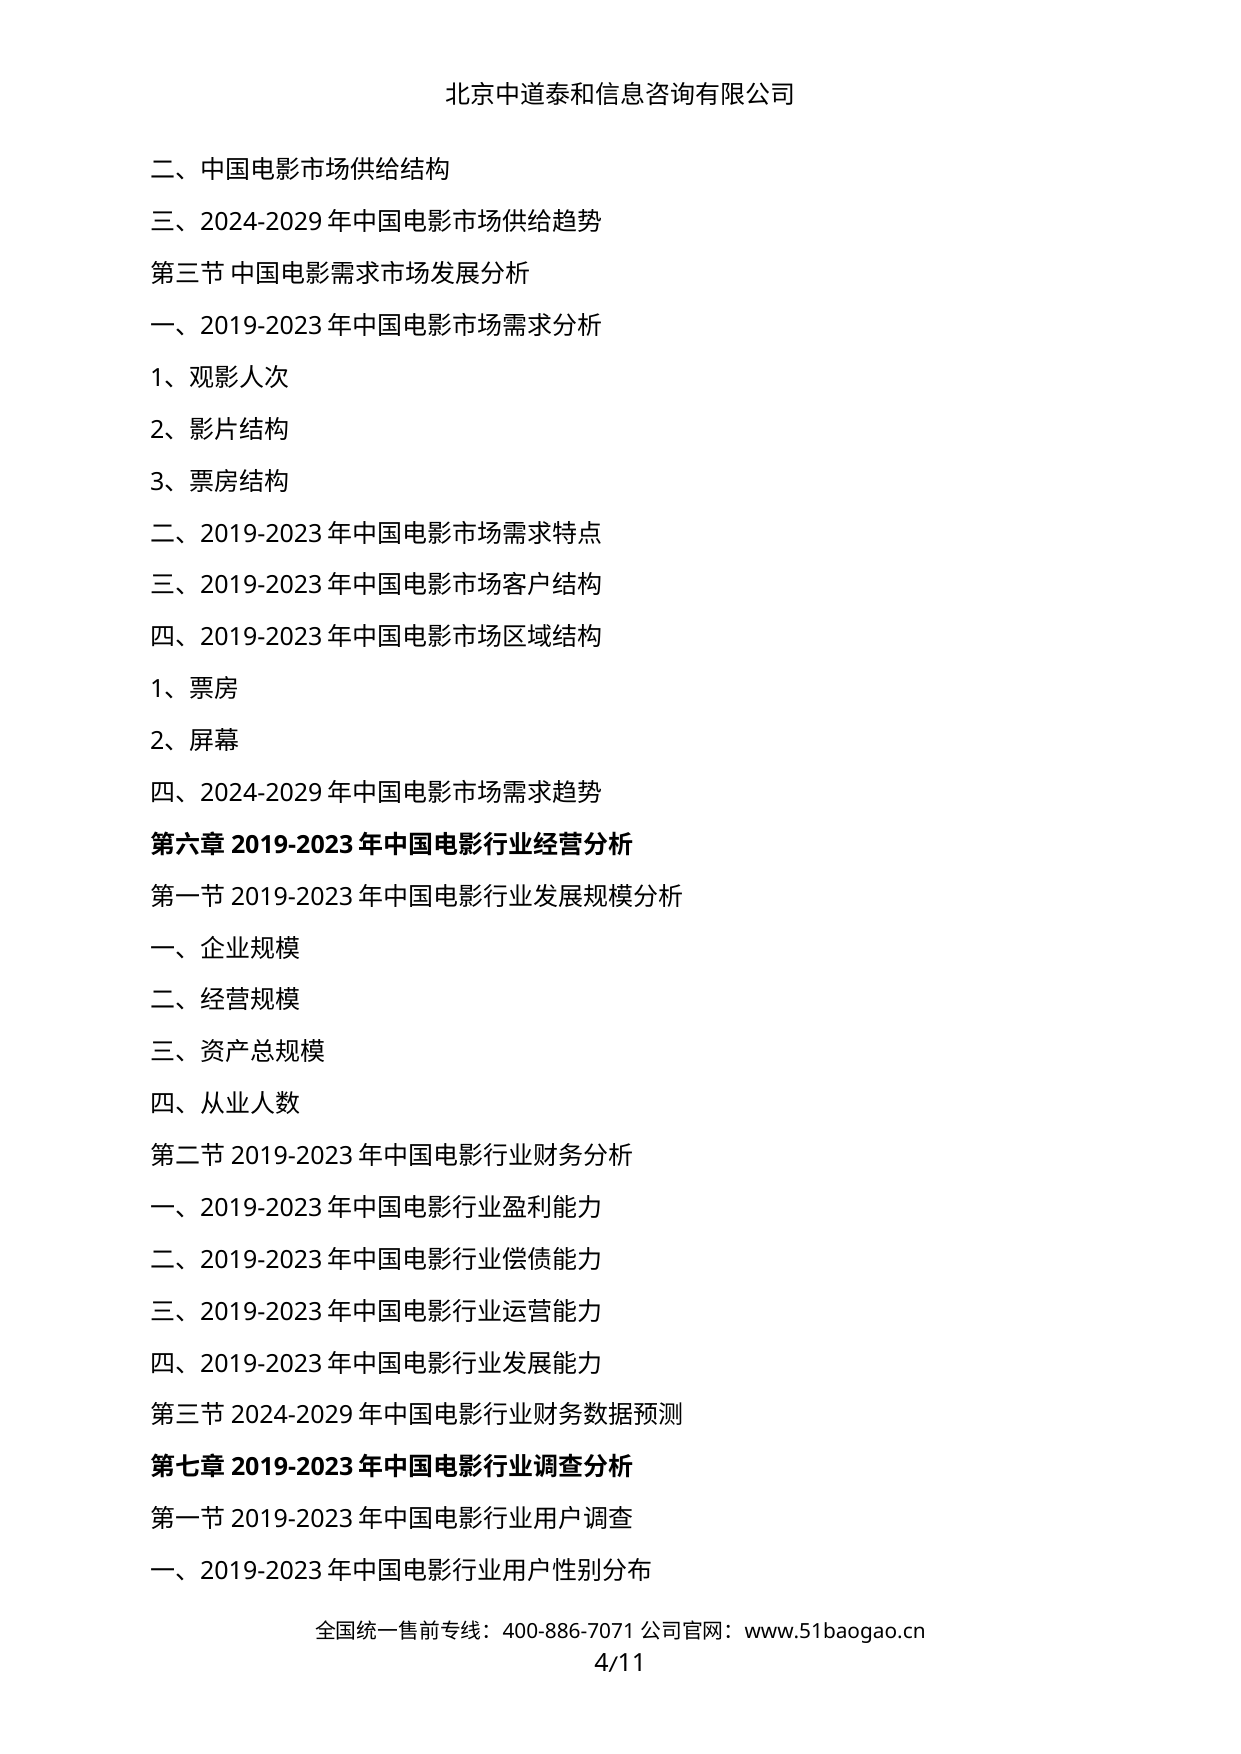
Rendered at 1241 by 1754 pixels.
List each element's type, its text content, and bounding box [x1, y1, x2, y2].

text 第六章 2019-2023年中国电影行业经营分析 [150, 824, 1090, 861]
text 一、2019-2023年中国电影行业盈利能力 [150, 1187, 1090, 1224]
text 第一节 2019-2023年中国电影行业发展规模分析 [150, 876, 1090, 912]
text 一、2019-2023年中国电影市场需求分析 [150, 306, 1090, 342]
text 第三节 2024-2029年中国电影行业财务数据预测 [150, 1395, 1090, 1431]
text 二、2019-2023年中国电影行业偿债能力 [150, 1239, 1090, 1276]
text 二、中国电影市场供给结构 [150, 150, 1090, 186]
text 二、经营规模 [150, 980, 1090, 1016]
text 1、观影人次 [150, 357, 1090, 394]
text 一、2019-2023年中国电影行业用户性别分布 [150, 1551, 1090, 1587]
text 第三节 中国电影需求市场发展分析 [150, 254, 1090, 290]
text 三、2019-2023年中国电影行业运营能力 [150, 1291, 1090, 1327]
text 2、屏幕 [150, 721, 1090, 757]
text 四、从业人数 [150, 1084, 1090, 1120]
text 3、票房结构 [150, 461, 1090, 497]
text 第二节 2019-2023年中国电影行业财务分析 [150, 1136, 1090, 1172]
text 2、影片结构 [150, 409, 1090, 446]
text 1、票房 [150, 669, 1090, 705]
text 二、2019-2023年中国电影市场需求特点 [150, 513, 1090, 549]
text 三、资产总规模 [150, 1032, 1090, 1068]
text 四、2019-2023年中国电影市场区域结构 [150, 617, 1090, 653]
text 第七章 2019-2023年中国电影行业调查分析 [150, 1447, 1090, 1483]
text 三、2024-2029年中国电影市场供给趋势 [150, 202, 1090, 238]
text 四、2019-2023年中国电影行业发展能力 [150, 1343, 1090, 1379]
text 一、企业规模 [150, 928, 1090, 964]
text 第一节 2019-2023年中国电影行业用户调查 [150, 1499, 1090, 1535]
text 三、2019-2023年中国电影市场客户结构 [150, 565, 1090, 601]
text 四、2024-2029年中国电影市场需求趋势 [150, 772, 1090, 809]
